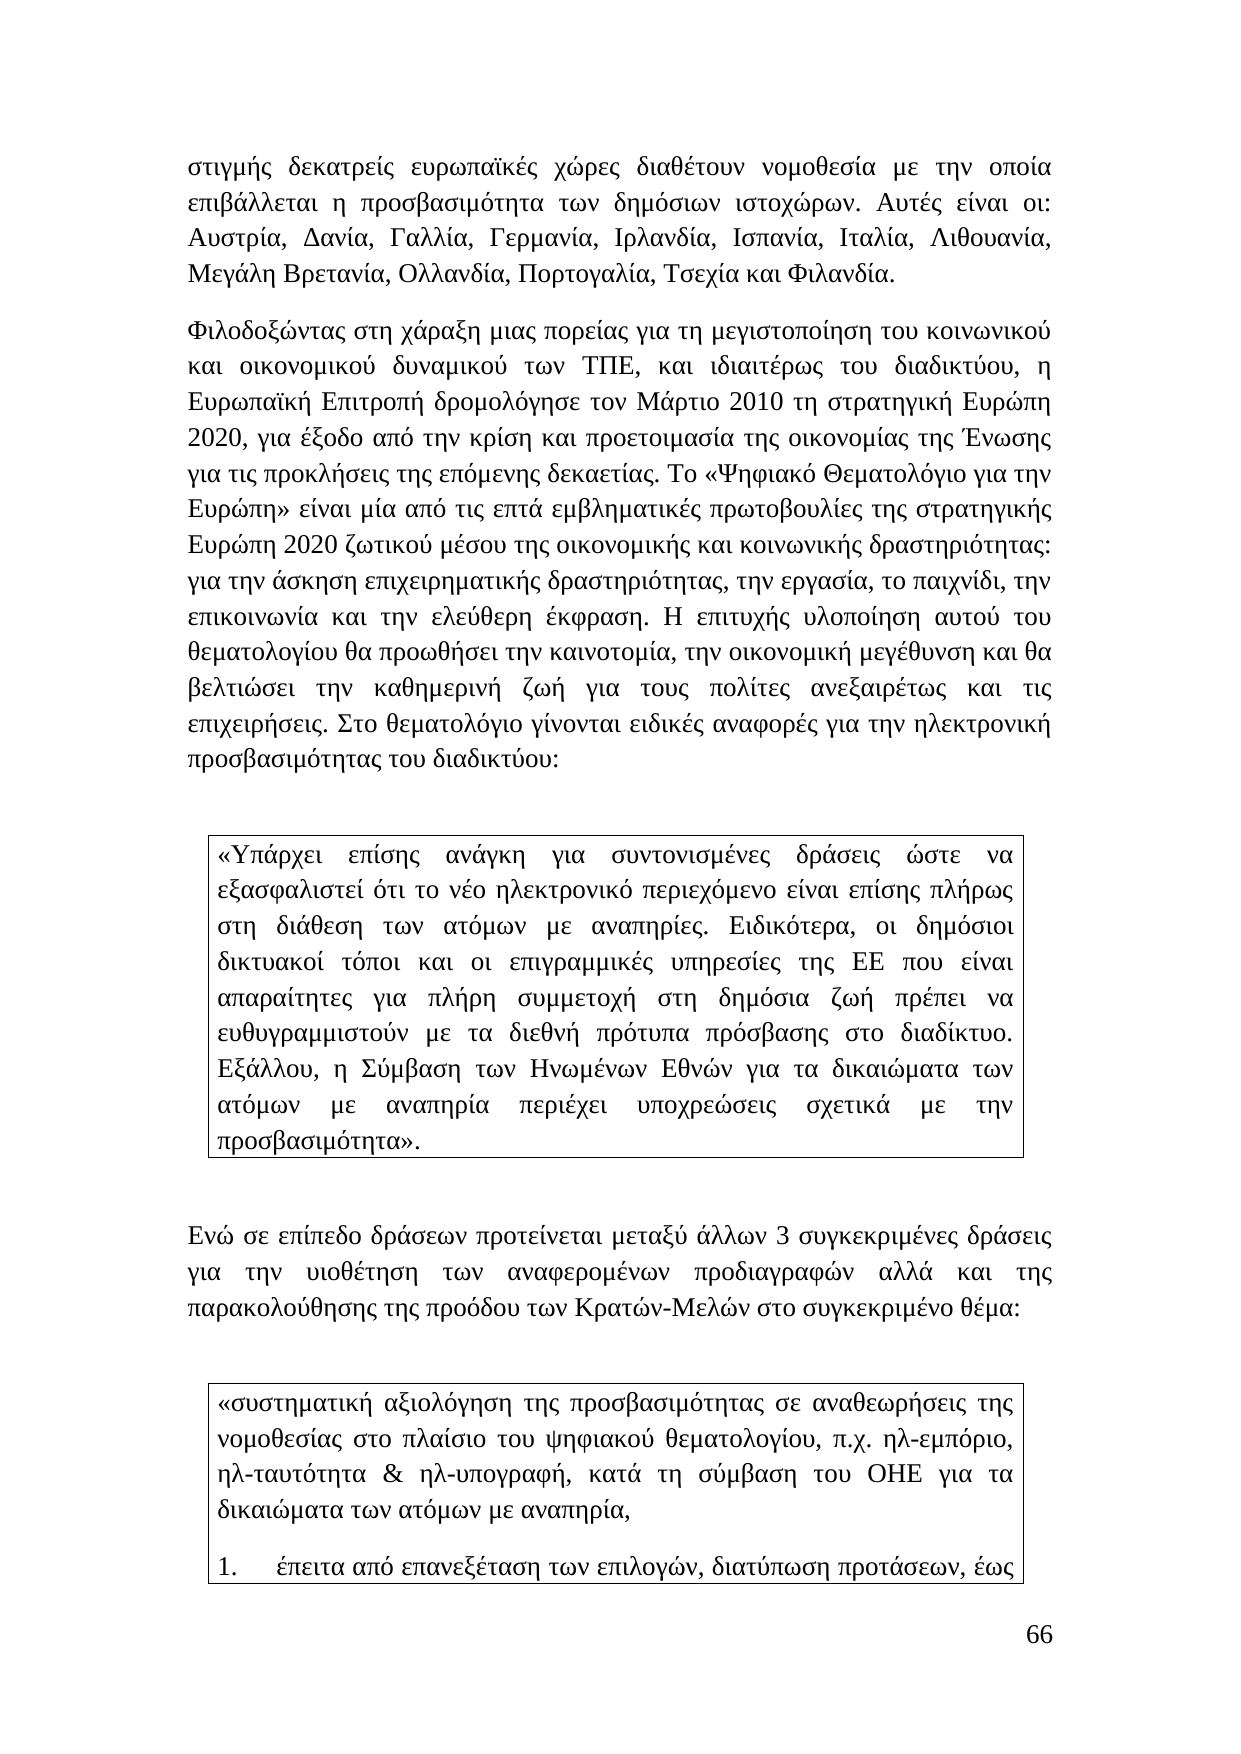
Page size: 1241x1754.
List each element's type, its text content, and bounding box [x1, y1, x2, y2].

text Ενώ σε επίπεδο δράσεων προτείνεται μεταξύ άλλων 3 συγκεκριμένες δράσεις για την υιοθέτηση των αναφερομένων προδιαγραφών αλλά και της παρακολούθησης της προόδου των Κρατών-Μελών στο συγκεκριμένο θέμα: [187, 1219, 1053, 1322]
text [209, 1547, 1023, 1583]
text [187, 150, 1053, 288]
text «Υπάρχει επίσης ανάγκη για συντονισμένες δράσεις ώστε να εξασφαλιστεί ότι το νέο ηλεκτρονικό περιεχόμενο είναι επίσης πλήρως στη διάθεση των ατόμων με αναπηρίες. Ειδικότερα, οι δημόσιοι δικτυακοί τόποι και οι επιγραμμικές υπηρεσίες της EE που είναι απαραίτητες για πλήρη συμμετοχή στη δημόσια ζωή πρέπει να ευθυγραμμιστούν με τα διεθνή πρότυπα πρόσβασης στο διαδίκτυο. Εξάλλου, η Σύμβαση των Ηνωμένων Εθνών για τα δικαιώματα των ατόμων με αναπηρία περιέχει υποχρεώσεις σχετικά με την προσβασιμότητα». [209, 836, 1023, 1157]
text Φιλοδοξώντας στη χάραξη μιας πορείας για τη μεγιστοποίηση του κοινωνικού και οικονομικού δυναμικού των ΤΠΕ, και ιδιαιτέρως του διαδικτύου, η Ευρωπαϊκή Επιτροπή δρομολόγησε τον Μάρτιο 2010 τη στρατηγική Ευρώπη 2020, για έξοδο από την κρίση και προετοιμασία της οικονομίας της Ένωσης για τις προκλήσεις της επόμενης δεκαετίας. Το «Ψηφιακό Θεματολόγιο για την Ευρώπη» είναι μία από τις επτά εμβληματικές πρωτοβουλίες της στρατηγικής Ευρώπη 2020 ζωτικού μέσου της οικονομικής και κοινωνικής δραστηριότητας: για την άσκηση επιχειρηματικής δραστηριότητας, την εργασία, το παιχνίδι, την επικοινωνία και την ελεύθερη έκφραση. Η επιτυχής υλοποίηση αυτού του θεματολογίου θα προωθήσει την καινοτομία, την οικονομική μεγέθυνση και θα βελτιώσει την καθημερινή ζωή για τους πολίτες ανεξαιρέτως και τις επιχειρήσεις. Στο θεματολόγιο γίνονται ειδικές αναφορές για την ηλεκτρονική προσβασιμότητας του διαδικτύου: [187, 314, 1053, 774]
text «συστηματική αξιολόγηση της προσβασιμότητας σε αναθεωρήσεις της νομοθεσίας στο πλαίσιο του ψηφιακού θεματολογίου, π.χ. ηλ-εμπόριο, ηλ-ταυτότητα & ηλ-υπογραφή, κατά τη σύμβαση του ΟΗΕ για τα δικαιώματα των ατόμων με αναπηρία, [209, 1384, 1023, 1524]
